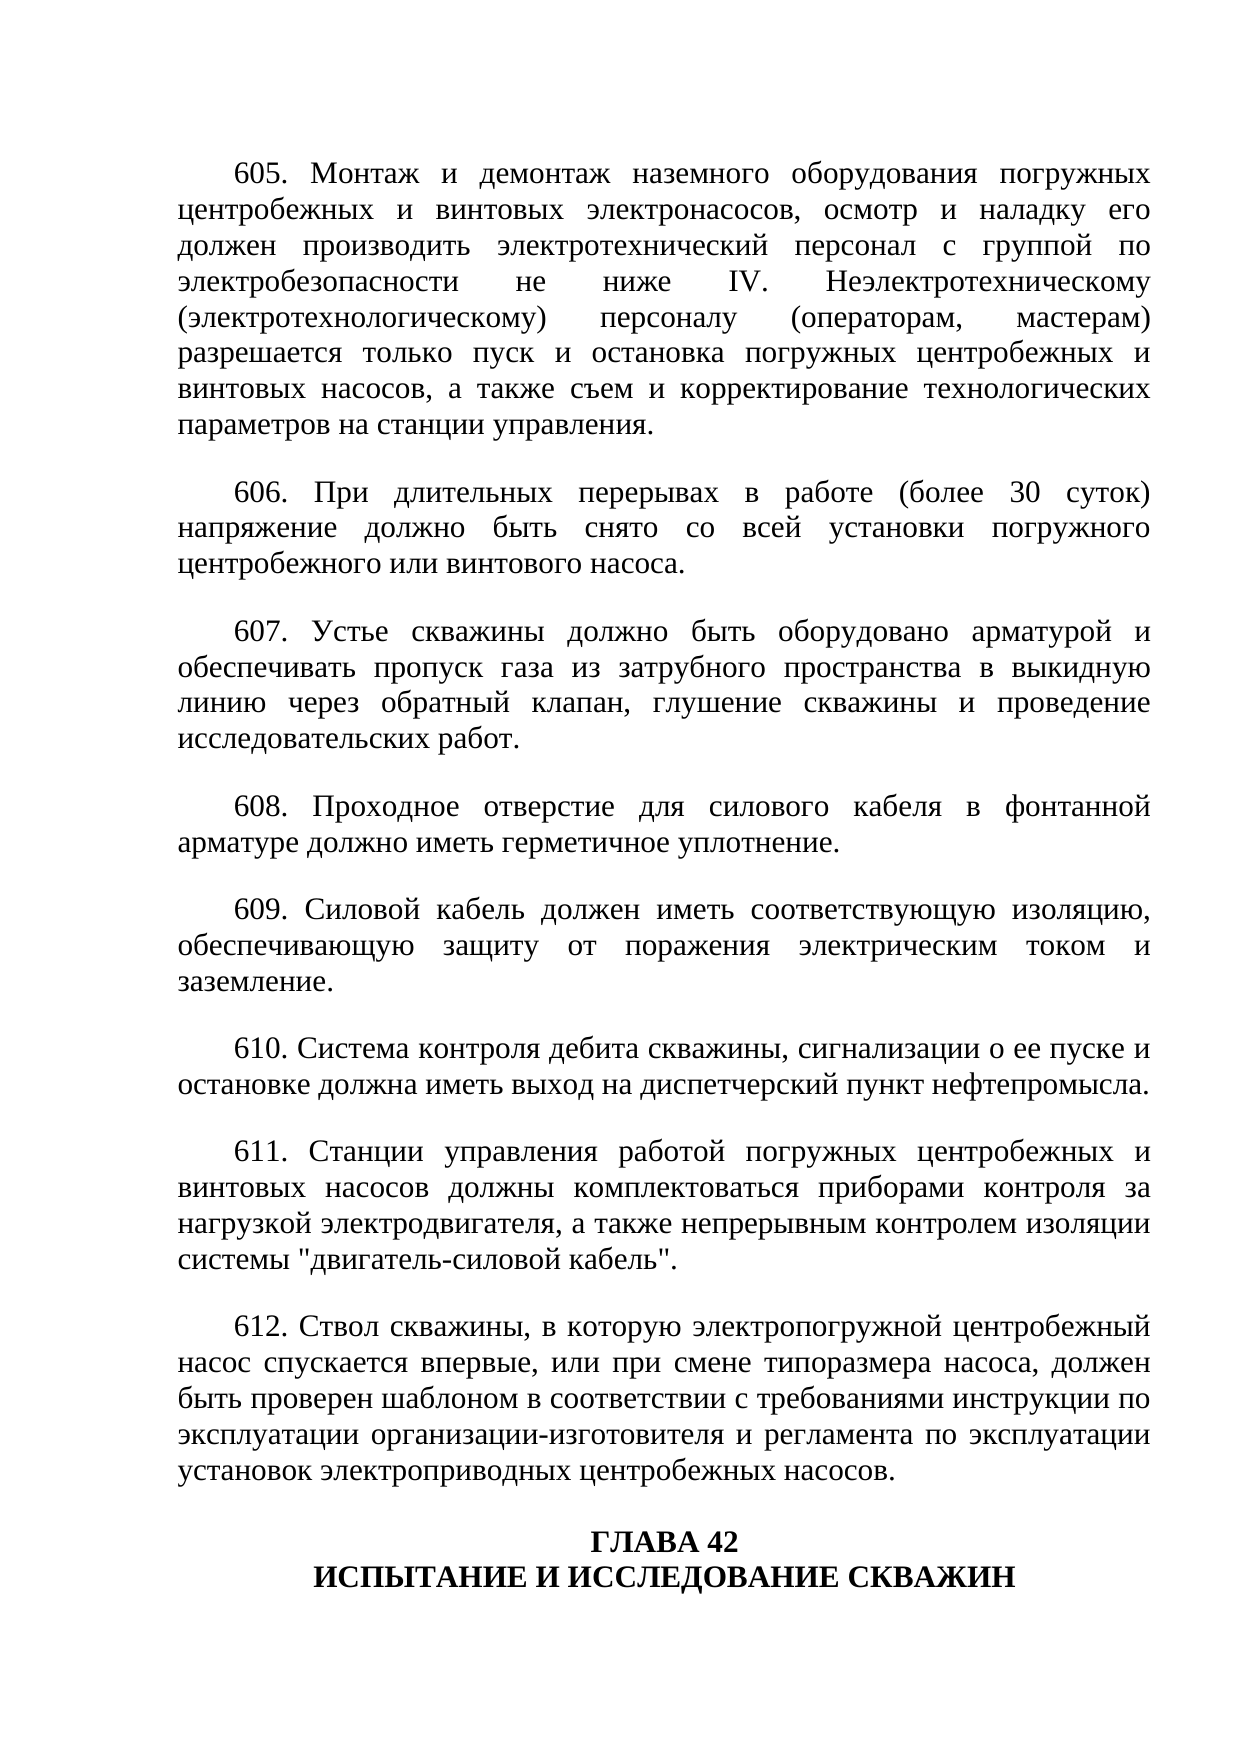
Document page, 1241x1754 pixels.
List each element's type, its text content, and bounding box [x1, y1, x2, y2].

text 612. Ствол скважины, в которую электропогружной центробежный насос спускается впервые, или при смене типоразмера насоса, должен быть проверен шаблоном в соответствии с требованиями инструкции по эксплуатации организации-изготовителя и регламента по эксплуатации установок электроприводных центробежных насосов. [177, 1307, 1152, 1487]
text 606. При длительных перерывах в работе (более 30 суток) напряжение должно быть снято со всей установки погружного центробежного или винтового насоса. [177, 473, 1152, 581]
text 609. Силовой кабель должен иметь соответствующую изоляцию, обеспечивающую защиту от поражения электрическим током и заземление. [177, 890, 1152, 998]
text 610. Система контроля дебита скважины, сигнализации о ее пуске и остановке должна иметь выход на диспетчерский пункт нефтепромысла. [177, 1029, 1152, 1101]
text ИСПЫТАНИЕ И ИССЛЕДОВАНИЕ СКВАЖИН [177, 1559, 1152, 1595]
text 605. Монтаж и демонтаж наземного оборудования погружных центробежных и винтовых электронасосов, осмотр и наладку его должен производить электротехнический персонал с группой по электробезопасности не ниже IV. Неэлектротехническому (электротехнологическому) персоналу (операторам, мастерам) разрешается только пуск и остановка погружных центробежных и винтовых насосов, а также съем и корректирование технологических параметров на станции управления. [177, 154, 1152, 442]
text 611. Станции управления работой погружных центробежных и винтовых насосов должны комплектоваться приборами контроля за нагрузкой электродвигателя, а также непрерывным контролем изоляции системы "двигатель-силовой кабель". [177, 1132, 1152, 1276]
text 608. Проходное отверстие для силового кабеля в фонтанной арматуре должно иметь герметичное уплотнение. [177, 787, 1152, 859]
text 607. Устье скважины должно быть оборудовано арматурой и обеспечивать пропуск газа из затрубного пространства в выкидную линию через обратный клапан, глушение скважины и проведение исследовательских работ. [177, 612, 1152, 756]
text ГЛАВА 42 [177, 1523, 1152, 1559]
